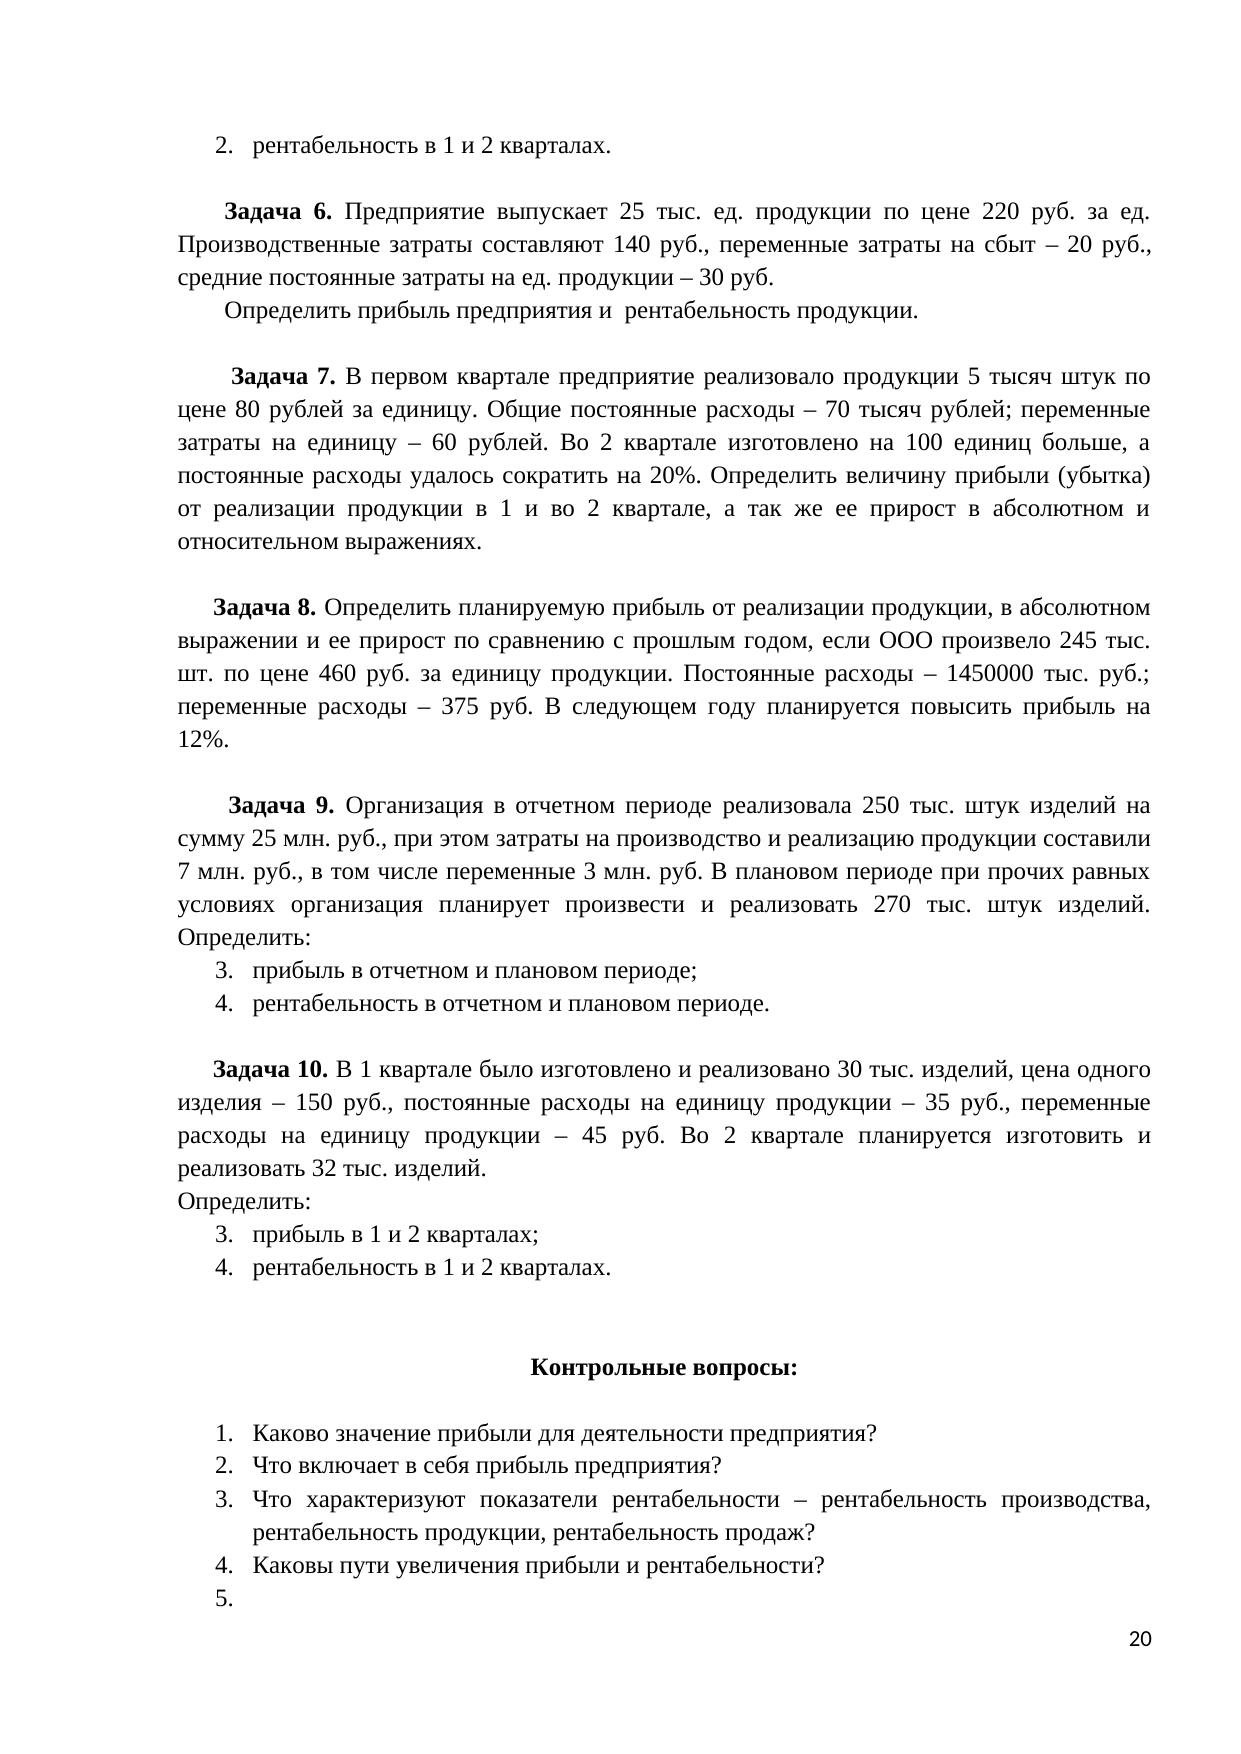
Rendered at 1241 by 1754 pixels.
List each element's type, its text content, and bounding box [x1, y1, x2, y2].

list прибыль в отчетном и плановом периоде; [215, 955, 1152, 984]
list Что включает в себя прибыль предприятия? [215, 1451, 1152, 1479]
text Задача 8. Определить планируемую прибыль от реализации продукции, в абсолютном выражении и ее прирост по сравнению с прошлым годом, если ООО произвело 245 тыс. шт. по цене 460 руб. за единицу продукции. Постоянные расходы – 1450000 тыс. руб.; переменные расходы – 375 руб. В следующем году планируется повысить прибыль на 12%. [177, 592, 1152, 625]
list рентабельность в отчетном и плановом периоде. [215, 988, 1152, 1017]
list рентабельность в 1 и 2 кварталах. [215, 1252, 1152, 1281]
list Каковы пути увеличения прибыли и рентабельности? [215, 1550, 1152, 1578]
text Задача 10. В 1 квартале было изготовлено и реализовано 30 тыс. изделий, цена одного изделия – 150 руб., постоянные расходы на единицу продукции – 35 руб., переменные расходы на единицу продукции – 45 руб. Во 2 квартале планируется изготовить и реализовать 32 тыс. изделий. [177, 1054, 1152, 1182]
text Определить прибыль предприятия и рентабельность продукции. [177, 295, 1152, 324]
text Определить: [177, 1186, 1152, 1215]
text Задача 7. В первом квартале предприятие реализовало продукции 5 тысяч штук по цене 80 рублей за единицу. Общие постоянные расходы – 70 тысяч рублей; переменные затраты на единицу – 60 рублей. Во 2 квартале изготовлено на 100 единиц больше, а постоянные расходы удалось сократить на 20%. Определить величину прибыли (убытка) от реализации продукции в 1 и во 2 квартале, а так же ее прирост в абсолютном и относительном выражениях. [177, 522, 1152, 555]
text Контрольные вопросы: [177, 1352, 1152, 1380]
list Что характеризуют показатели рентабельности – рентабельность производства, рентабельность продукции, рентабельность продаж? [215, 1484, 1152, 1545]
list Каково значение прибыли для деятельности предприятия? [215, 1418, 1152, 1446]
text Задача 9. Организация в отчетном периоде реализовала 250 тыс. штук изделий на сумму 25 млн. руб., при этом затраты на производство и реализацию продукции составили 7 млн. руб., в том числе переменные 3 млн. руб. В плановом периоде при прочих равных условиях организация планирует произвести и реализовать 270 тыс. штук изделий. Определить: [177, 790, 1152, 951]
text Задача 7. В первом квартале предприятие реализовало продукции 5 тысяч штук по цене 80 рублей за единицу. Общие постоянные расходы – 70 тысяч рублей; переменные затраты на единицу – 60 рублей. Во 2 квартале изготовлено на 100 единиц больше, а постоянные расходы удалось сократить на 20%. Определить величину прибыли (убытка) от реализации продукции в 1 и во 2 квартале, а так же ее прирост в абсолютном и относительном выражениях. [177, 361, 1152, 394]
text Задача 8. Определить планируемую прибыль от реализации продукции, в абсолютном выражении и ее прирост по сравнению с прошлым годом, если ООО произвело 245 тыс. шт. по цене 460 руб. за единицу продукции. Постоянные расходы – 1450000 тыс. руб.; переменные расходы – 375 руб. В следующем году планируется повысить прибыль на 12%. [177, 720, 1152, 753]
list рентабельность в 1 и 2 кварталах. [215, 130, 1152, 158]
text Задача 6. Предприятие выпускает 25 тыс. ед. продукции по цене 220 руб. за ед. Производственные затраты составляют 140 руб., переменные затраты на сбыт – 20 руб., средние постоянные затраты на ед. продукции – 30 руб. [177, 196, 1152, 291]
list прибыль в 1 и 2 кварталах; [215, 1219, 1152, 1248]
